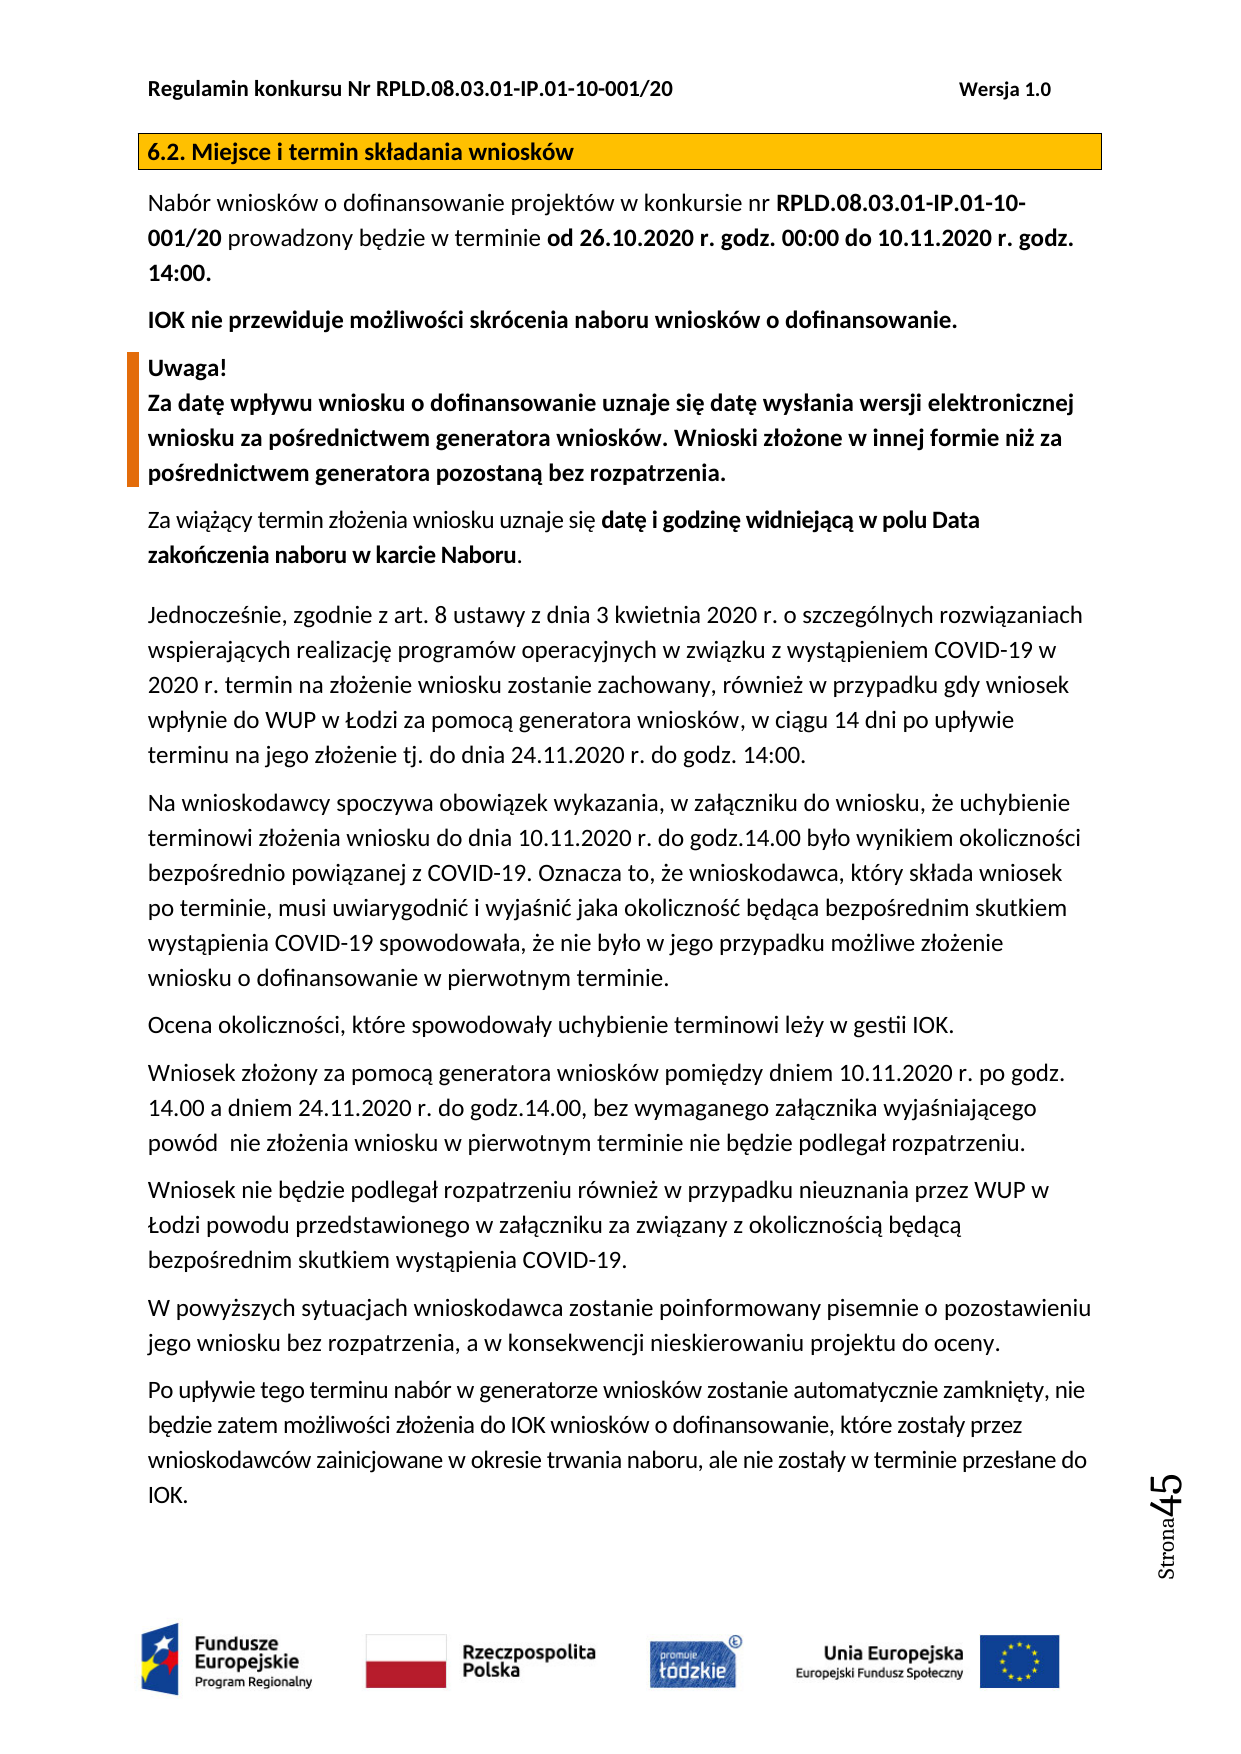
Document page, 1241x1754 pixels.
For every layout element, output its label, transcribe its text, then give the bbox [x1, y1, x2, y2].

text Wniosek nie będzie podlegał rozpatrzeniu również w przypadku nieuznania przez WUP w Łodzi powodu przedstawionego w załączniku za związany z okolicznością będącą bezpośrednim skutkiem wystąpienia COVID-19. [148, 1174, 1093, 1275]
text Nabór wniosków o dofinansowanie projektów w konkursie nr RPLD.08.03.01-IP.01-10-001/20 prowadzony będzie w terminie od 26.10.2020 r. godz. 00:00 do 10.11.2020 r. godz. 14:00. [148, 187, 1093, 287]
picture [53, 1561, 1105, 1751]
text Po upływie tego terminu nabór w generatorze wniosków zostanie automatycznie zamknięty, nie będzie zatem możliwości złożenia do IOK wniosków o dofinansowanie, które zostały przez wnioskodawców zainicjowane w okresie trwania naboru, ale nie zostały w terminie przesłane do IOK. [148, 1374, 1093, 1510]
text Za wiążący termin złożenia wniosku uznaje się datę i godzinę widniejącą w polu Data zakończenia naboru w karcie Naboru. [148, 504, 1093, 570]
text IOK nie przewiduje możliwości skrócenia naboru wniosków o dofinansowanie. [148, 304, 1093, 335]
text Ocena okoliczności, które spowodowały uchybienie terminowi leży w gestii IOK. [148, 1009, 1093, 1040]
text Jednocześnie, zgodnie z art. 8 ustawy z dnia 3 kwietnia 2020 r. o szczególnych rozwiązaniach wspierających realizację programów operacyjnych w związku z wystąpieniem COVID-19 w 2020 r. termin na złożenie wniosku zostanie zachowany, również w przypadku gdy wniosek wpłynie do WUP w Łodzi za pomocą generatora wniosków, w ciągu 14 dni po upływie terminu na jego złożenie tj. do dnia 24.11.2020 r. do godz. 14:00. [148, 599, 1093, 770]
text Uwaga! [139, 352, 1093, 382]
text Na wnioskodawcy spoczywa obowiązek wykazania, w załączniku do wniosku, że uchybienie terminowi złożenia wniosku do dnia 10.11.2020 r. do godz.14.00 było wynikiem okoliczności bezpośrednio powiązanej z COVID-19. Oznacza to, że wnioskodawca, który składa wniosek po terminie, musi uwiarygodnić i wyjaśnić jaka okoliczność będąca bezpośrednim skutkiem wystąpienia COVID-19 spowodowała, że nie było w jego przypadku możliwe złożenie wniosku o dofinansowanie w pierwotnym terminie. [148, 787, 1093, 992]
text Za datę wpływu wniosku o dofinansowanie uznaje się datę wysłania wersji elektronicznej wniosku za pośrednictwem generatora wniosków. Wnioski złożone w innej formie niż za pośrednictwem generatora pozostaną bez rozpatrzenia. [139, 387, 1093, 487]
text Wniosek złożony za pomocą generatora wniosków pomiędzy dniem 10.11.2020 r. po godz. 14.00 a dniem 24.11.2020 r. do godz.14.00, bez wymaganego załącznika wyjaśniającego powód nie złożenia wniosku w pierwotnym terminie nie będzie podlegał rozpatrzeniu. [148, 1057, 1093, 1157]
text W powyższych sytuacjach wnioskodawca zostanie poinformowany pisemnie o pozostawieniu jego wniosku bez rozpatrzenia, a w konsekwencji nieskierowaniu projektu do oceny. [148, 1292, 1093, 1357]
list Miejsce i termin składania wniosków [139, 134, 1101, 169]
